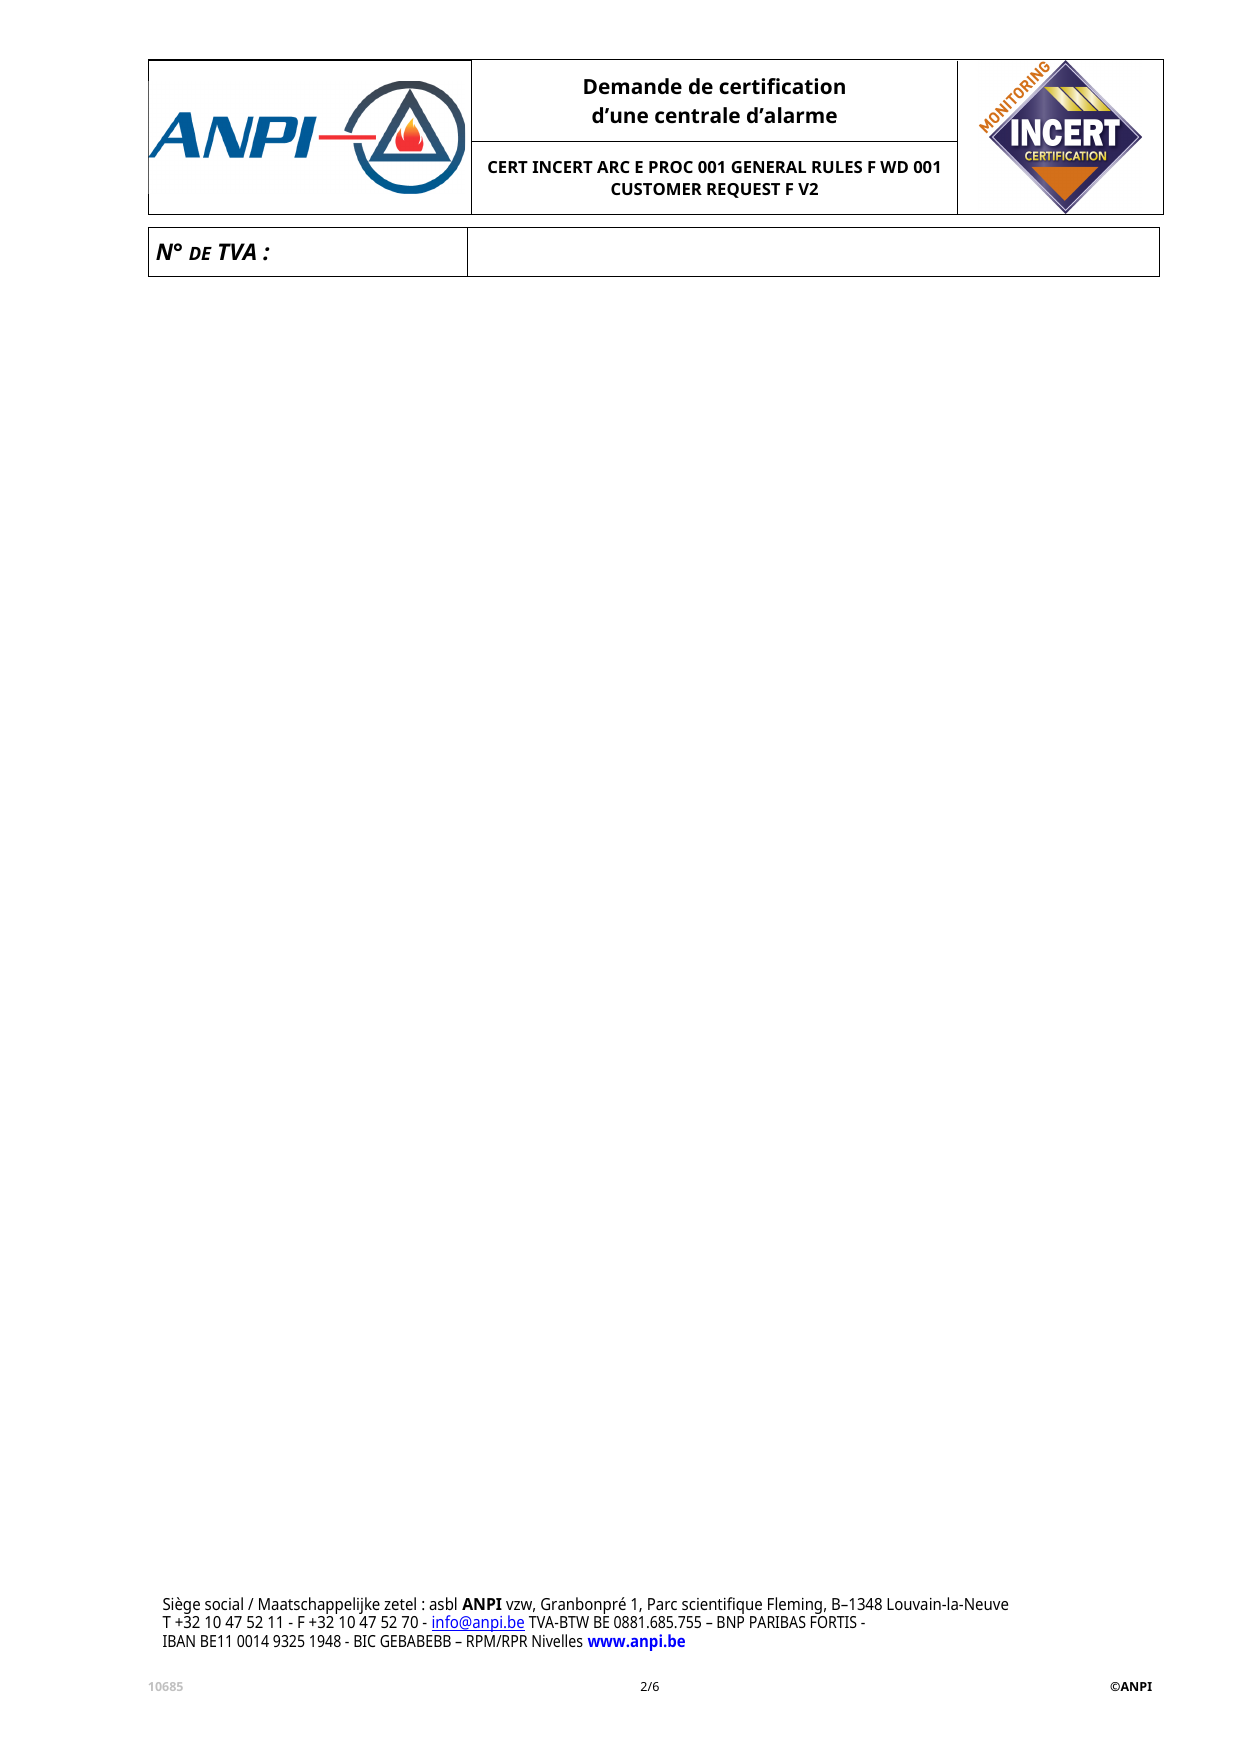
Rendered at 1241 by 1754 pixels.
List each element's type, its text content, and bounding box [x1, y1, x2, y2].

picture [148, 81, 466, 194]
table_cell [468, 228, 1159, 276]
table_cell N° de TVA : [149, 228, 467, 276]
picture [978, 60, 1143, 214]
